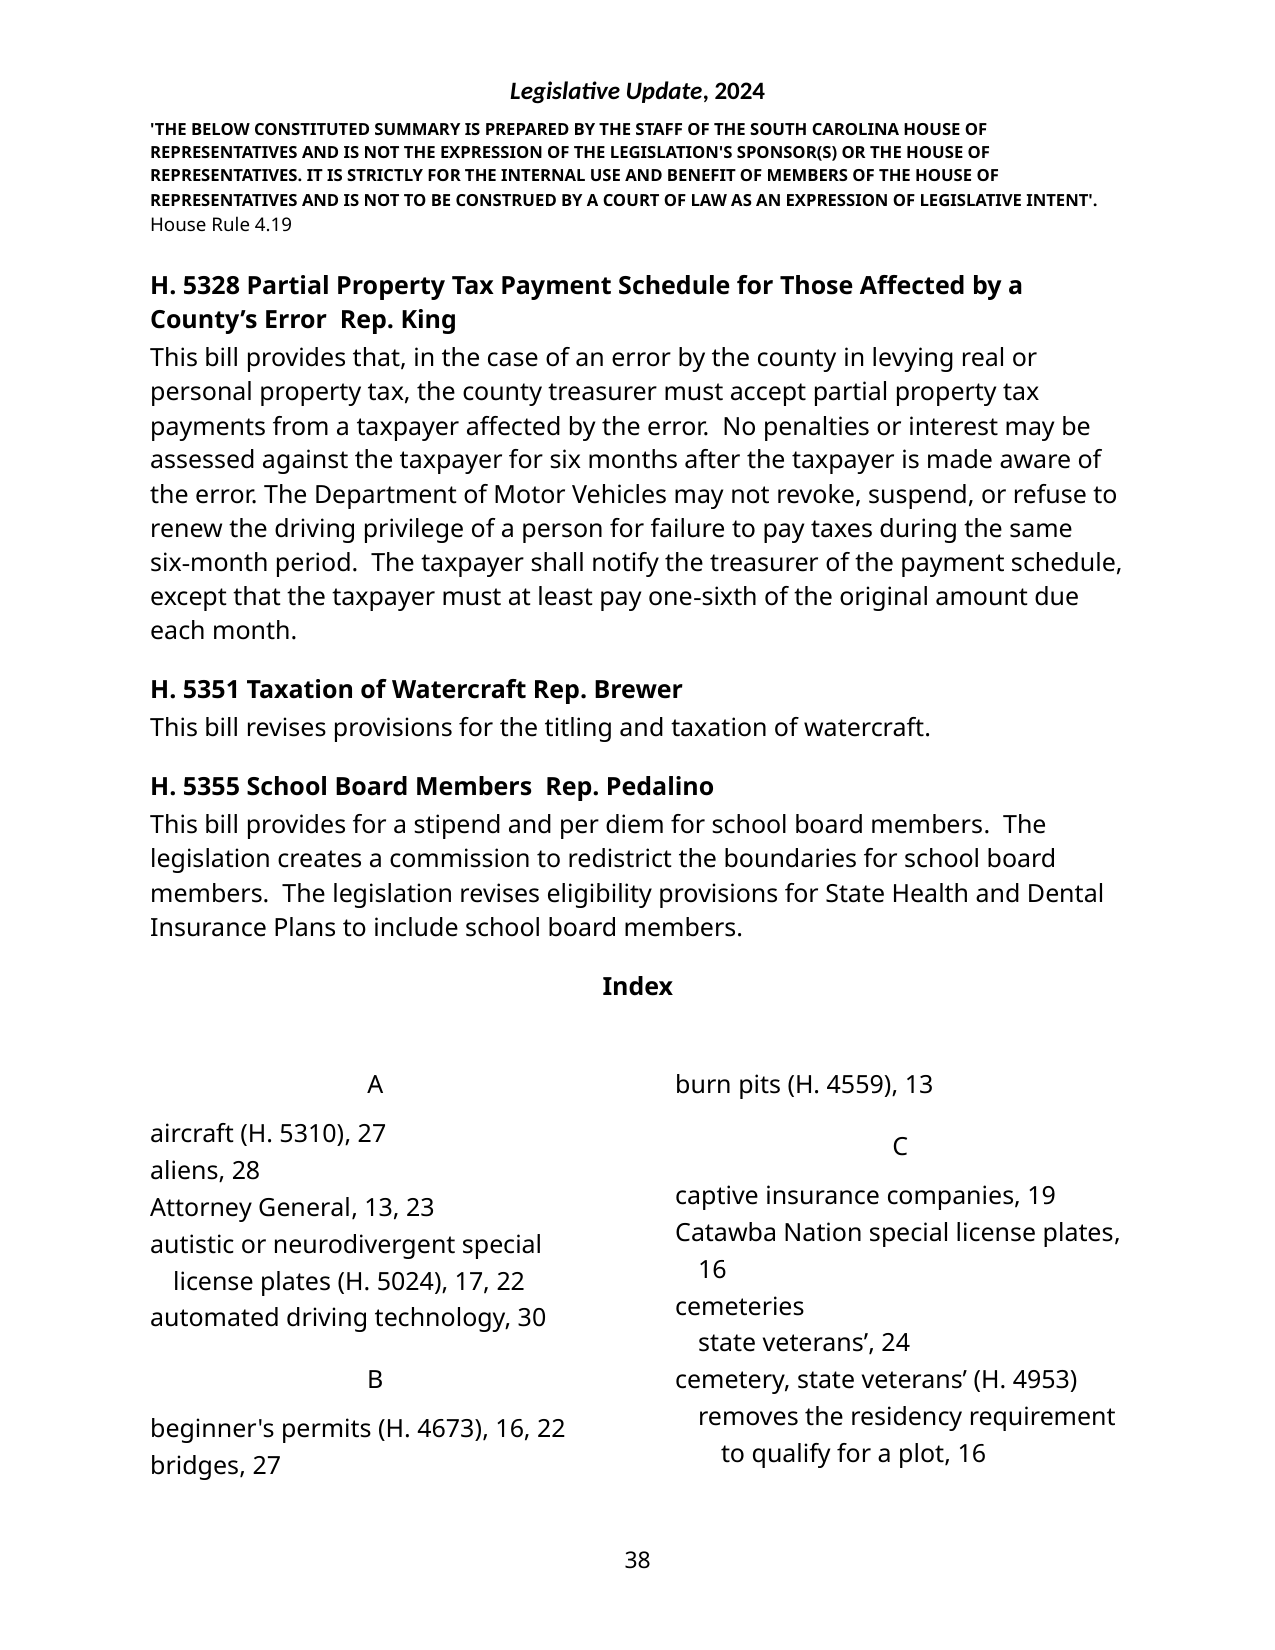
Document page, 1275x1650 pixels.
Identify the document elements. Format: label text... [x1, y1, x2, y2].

text automated driving technology, 30 [150, 1300, 600, 1334]
text removes the residency requirement to qualify for a plot, 16 [698, 1398, 1125, 1469]
text captive insurance companies, 19 [675, 1178, 1125, 1212]
subtitle H. 5328 Partial Property Tax Payment Schedule for Those Affected by a County’s Error Rep. King [150, 268, 1125, 336]
text beginner's permits (H. 4673), 16, 22 [150, 1411, 600, 1445]
text Catawba Nation special license plates, 16 [675, 1215, 1125, 1286]
subtitle A [150, 1067, 600, 1101]
text aircraft (H. 5310), 27 [150, 1116, 600, 1150]
text bridges, 27 [150, 1448, 600, 1482]
text Attorney General, 13, 23 [150, 1190, 600, 1224]
text This bill provides for a stipend and per diem for school board members. The legislation creates a commission to redistrict the boundaries for school board members. The legislation revises eligibility provisions for State Health and Dental Insurance Plans to include school board members. [150, 807, 1125, 943]
subtitle Index [150, 968, 1125, 1002]
text cemeteries [675, 1288, 1125, 1322]
text This bill provides that, in the case of an error by the county in levying real or personal property tax, the county treasurer must accept partial property tax payments from a taxpayer affected by the error. No penalties or interest may be assessed against the taxpayer for six months after the taxpayer is made aware of the error. The Department of Motor Vehicles may not revoke, suspend, or refuse to renew the driving privilege of a person for failure to pay taxes during the same six‑month period. The taxpayer shall notify the treasurer of the payment schedule, except that the taxpayer must at least pay one‑sixth of the original amount due each month. [150, 340, 1125, 647]
text cemetery, state veterans’ (H. 4953) [675, 1362, 1125, 1396]
subtitle B [150, 1362, 600, 1396]
text state veterans’, 24 [698, 1325, 1125, 1359]
text aliens, 28 [150, 1153, 600, 1187]
text autistic or neurodivergent special license plates (H. 5024), 17, 22 [150, 1226, 600, 1297]
text burn pits (H. 4559), 13 [675, 1067, 1125, 1101]
subtitle H. 5351 Taxation of Watercraft Rep. Brewer [150, 672, 1125, 706]
text This bill revises provisions for the titling and taxation of watercraft. [150, 710, 1125, 744]
subtitle H. 5355 School Board Members Rep. Pedalino [150, 769, 1125, 803]
subtitle C [675, 1129, 1125, 1163]
